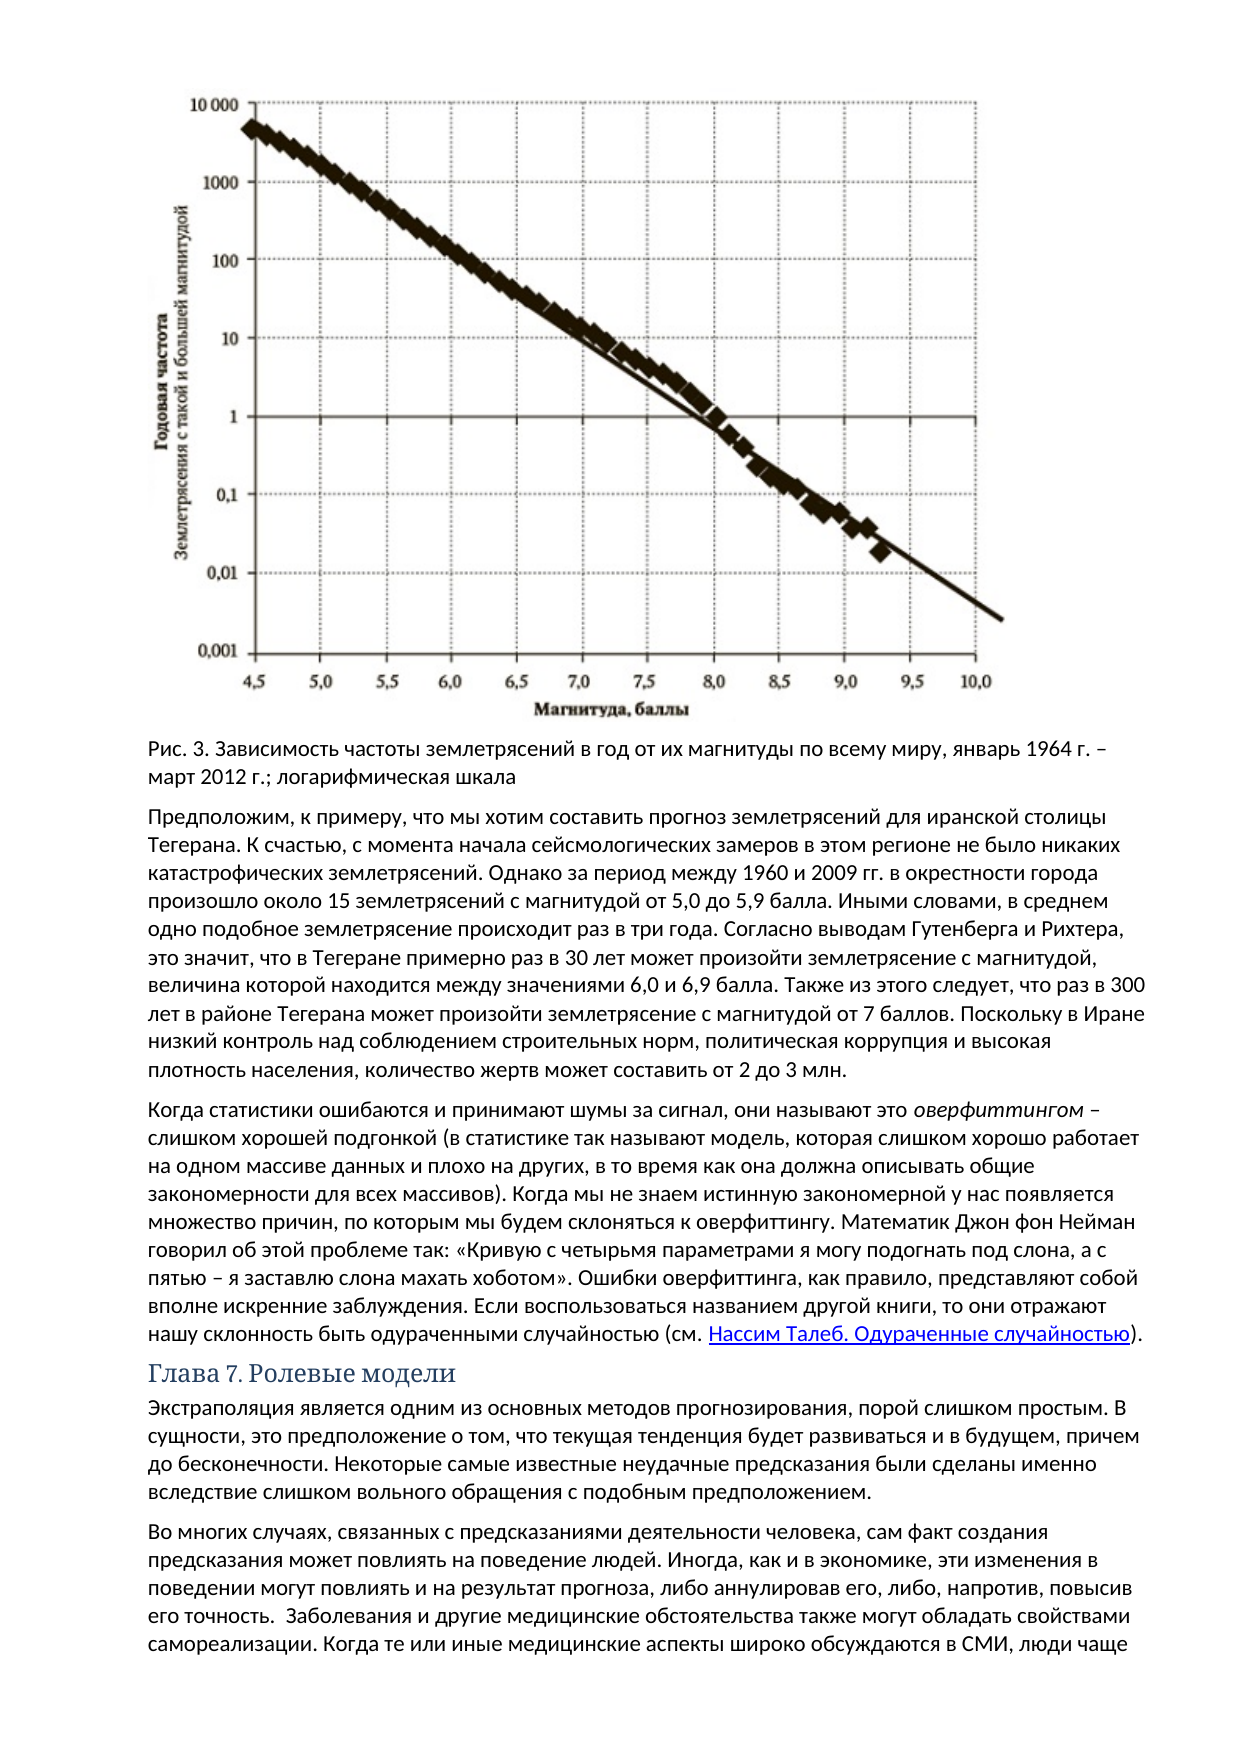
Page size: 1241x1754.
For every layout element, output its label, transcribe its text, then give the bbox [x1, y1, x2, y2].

picture [147, 88, 1008, 722]
text Когда статистики ошибаются и принимают шумы за сигнал, они называют это оверфиттингом – слишком хорошей подгонкой (в статистике так называют модель, которая слишком хорошо работает на одном массиве данных и плохо на других, в то время как она должна описывать общие закономерности для всех массивов). Когда мы не знаем истинную закономерной у нас появляется множество причин, по которым мы будем склоняться к оверфиттингу. Математик Джон фон Нейман говорил об этой проблеме так: «Кривую с четырьмя параметрами я могу подогнать под слона, а с пятью – я заставлю слона махать хоботом». Ошибки оверфиттинга, как правило, представляют собой вполне искренние заблуждения. Если воспользоваться названием другой книги, то они отражают нашу склонность быть одураченными случайностью (см. Нассим Талеб. Одураченные случайностью). [148, 1095, 1152, 1347]
text Предположим, к примеру, что мы хотим составить прогноз землетрясений для иранской столицы Тегерана. К счастью, с момента начала сейсмологических замеров в этом регионе не было никаких катастрофических землетрясений. Однако за период между 1960 и 2009 гг. в окрестности города произошло около 15 землетрясений с магнитудой от 5,0 до 5,9 балла. Иными словами, в среднем одно подобное землетрясение происходит раз в три года. Согласно выводам Гутенберга и Рихтера, это значит, что в Тегеране примерно раз в 30 лет может произойти землетрясение с магнитудой, величина которой находится между значениями 6,0 и 6,9 балла. Также из этого следует, что раз в 300 лет в районе Тегерана может произойти землетрясение с магнитудой от 7 баллов. Поскольку в Иране низкий контроль над соблюдением строительных норм, политическая коррупция и высокая плотность населения, количество жертв может составить от 2 до 3 млн. [148, 802, 1152, 1083]
text Экстраполяция является одним из основных методов прогнозирования, порой слишком простым. В сущности, это предположение о том, что текущая тенденция будет развиваться и в будущем, причем до бесконечности. Некоторые самые известные неудачные предсказания были сделаны именно вследствие слишком вольного обращения с подобным предположением. [148, 1393, 1152, 1505]
subtitle Глава 7. Ролевые модели [148, 1360, 1152, 1389]
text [148, 1517, 1152, 1658]
text Рис. 3. Зависимость частоты землетрясений в год от их магнитуды по всему миру, январь 1964 г. – март 2012 г.; логарифмическая шкала [148, 734, 1152, 790]
